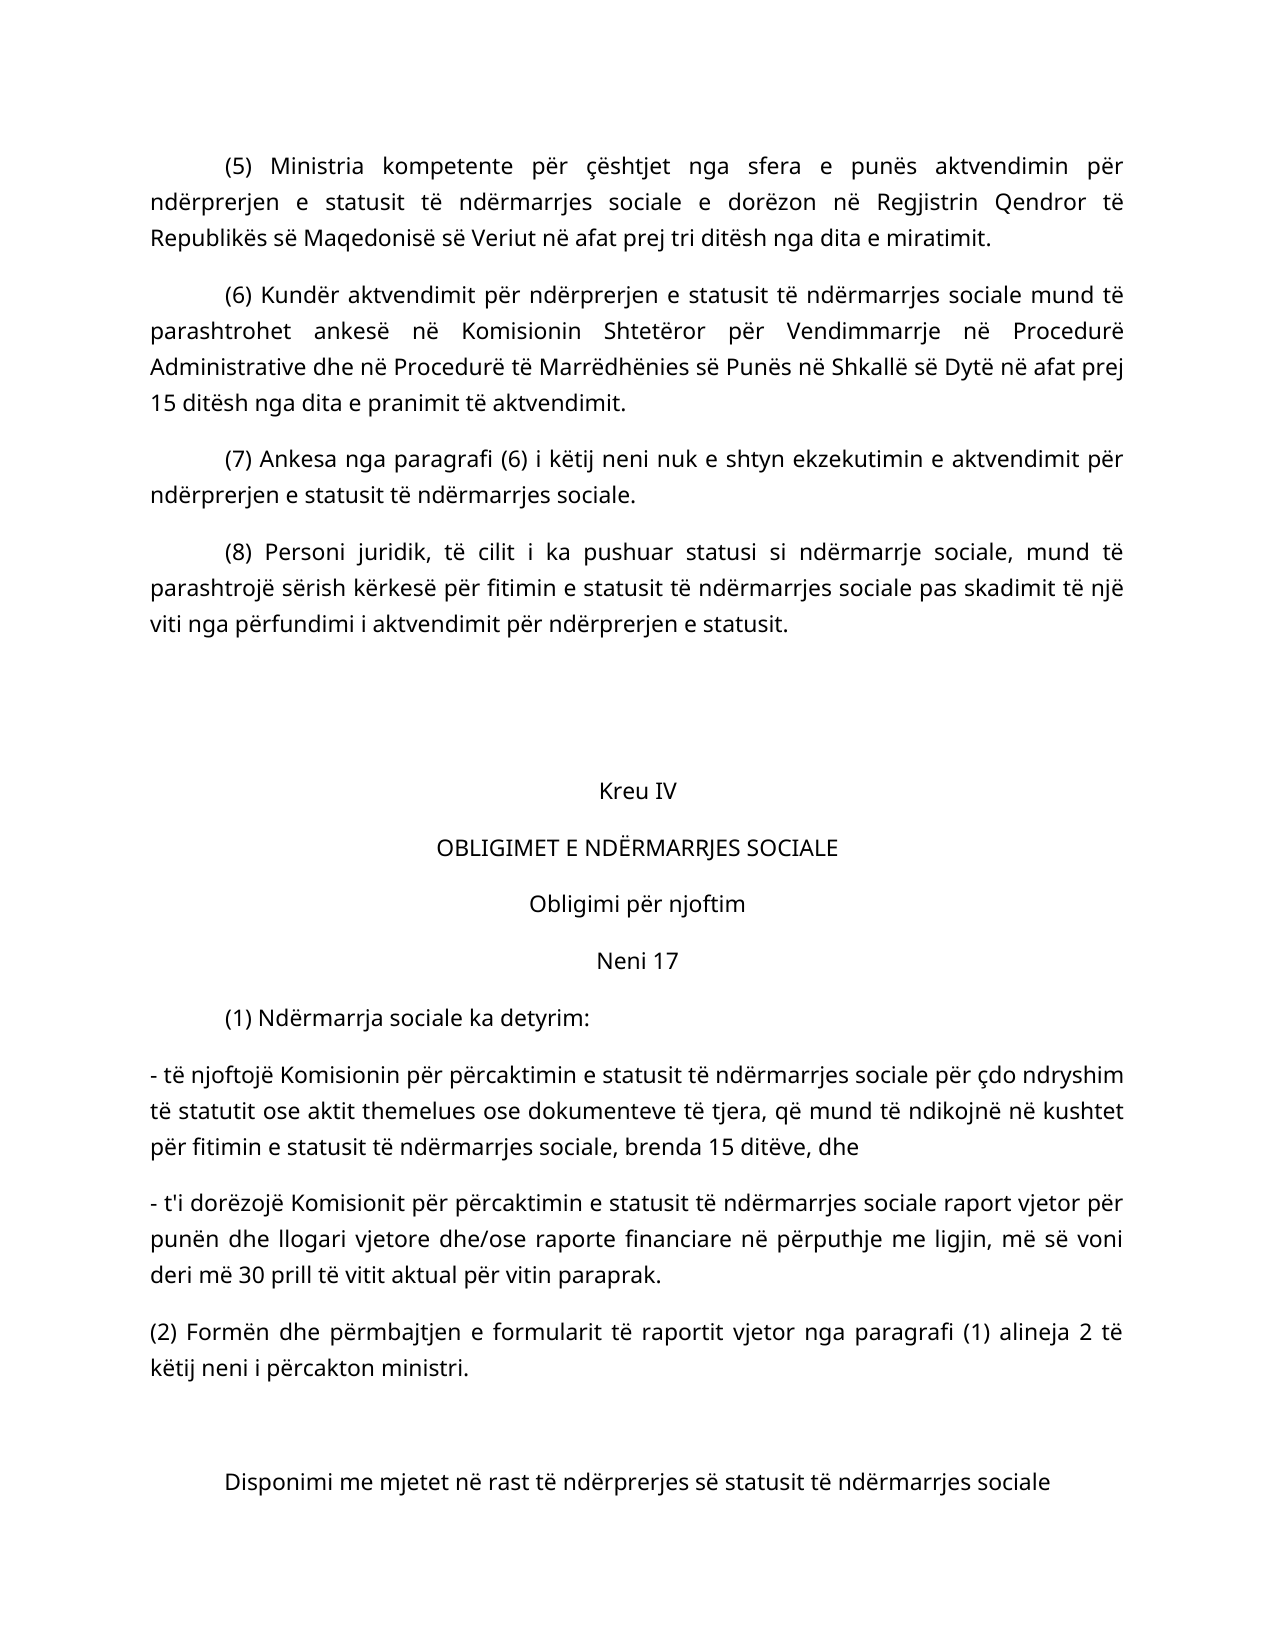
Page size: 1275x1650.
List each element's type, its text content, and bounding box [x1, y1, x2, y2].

text OBLIGIMET E NDËRMARRJES SOCIALE [150, 832, 1125, 863]
text (8) Personi juridik, të cilit i ka pushuar statusi si ndërmarrje sociale, mund të parashtrojë sërish kërkesë për fitimin e statusit të ndërmarrjes sociale pas skadimit të një viti nga përfundimi i aktvendimit për ndërprerjen e statusit. [150, 536, 1125, 639]
text (5) Ministria kompetente për çështjet nga sfera e punës aktvendimin për ndërprerjen e statusit të ndërmarrjes sociale e dorëzon në Regjistrin Qendror të Republikës së Maqedonisë së Veriut në afat prej tri ditësh nga dita e miratimit. [150, 150, 1125, 253]
text - të njoftojë Komisionin për përcaktimin e statusit të ndërmarrjes sociale për çdo ndryshim të statutit ose aktit themelues ose dokumenteve të tjera, që mund të ndikojnë në kushtet për fitimin e statusit të ndërmarrjes sociale, brenda 15 ditëve, dhe [150, 1059, 1125, 1162]
text Disponimi me mjetet në rast të ndërprerjes së statusit të ndërmarrjes sociale [150, 1466, 1125, 1497]
text Neni 17 [150, 945, 1125, 976]
text - t'i dorëzojë Komisionit për përcaktimin e statusit të ndërmarrjes sociale raport vjetor për punën dhe llogari vjetore dhe/ose raporte financiare në përputhje me ligjin, më së voni deri më 30 prill të vitit aktual për vitin paraprak. [150, 1187, 1125, 1291]
text (2) Formën dhe përmbajtjen e formularit të raportit vjetor nga paragrafi (1) alineja 2 të këtij neni i përcakton ministri. [150, 1316, 1125, 1383]
text Kreu IV [150, 775, 1125, 806]
text (1) Ndërmarrja sociale ka detyrim: [150, 1002, 1125, 1033]
text Obligimi për njoftim [150, 888, 1125, 920]
text (6) Kundër aktvendimit për ndërprerjen e statusit të ndërmarrjes sociale mund të parashtrohet ankesë në Komisionin Shtetëror për Vendimmarrje në Procedurë Administrative dhe në Procedurë të Marrëdhënies së Punës në Shkallë së Dytë në afat prej 15 ditësh nga dita e pranimit të aktvendimit. [150, 279, 1125, 418]
text (7) Ankesa nga paragrafi (6) i këtij neni nuk e shtyn ekzekutimin e aktvendimit për ndërprerjen e statusit të ndërmarrjes sociale. [150, 443, 1125, 510]
